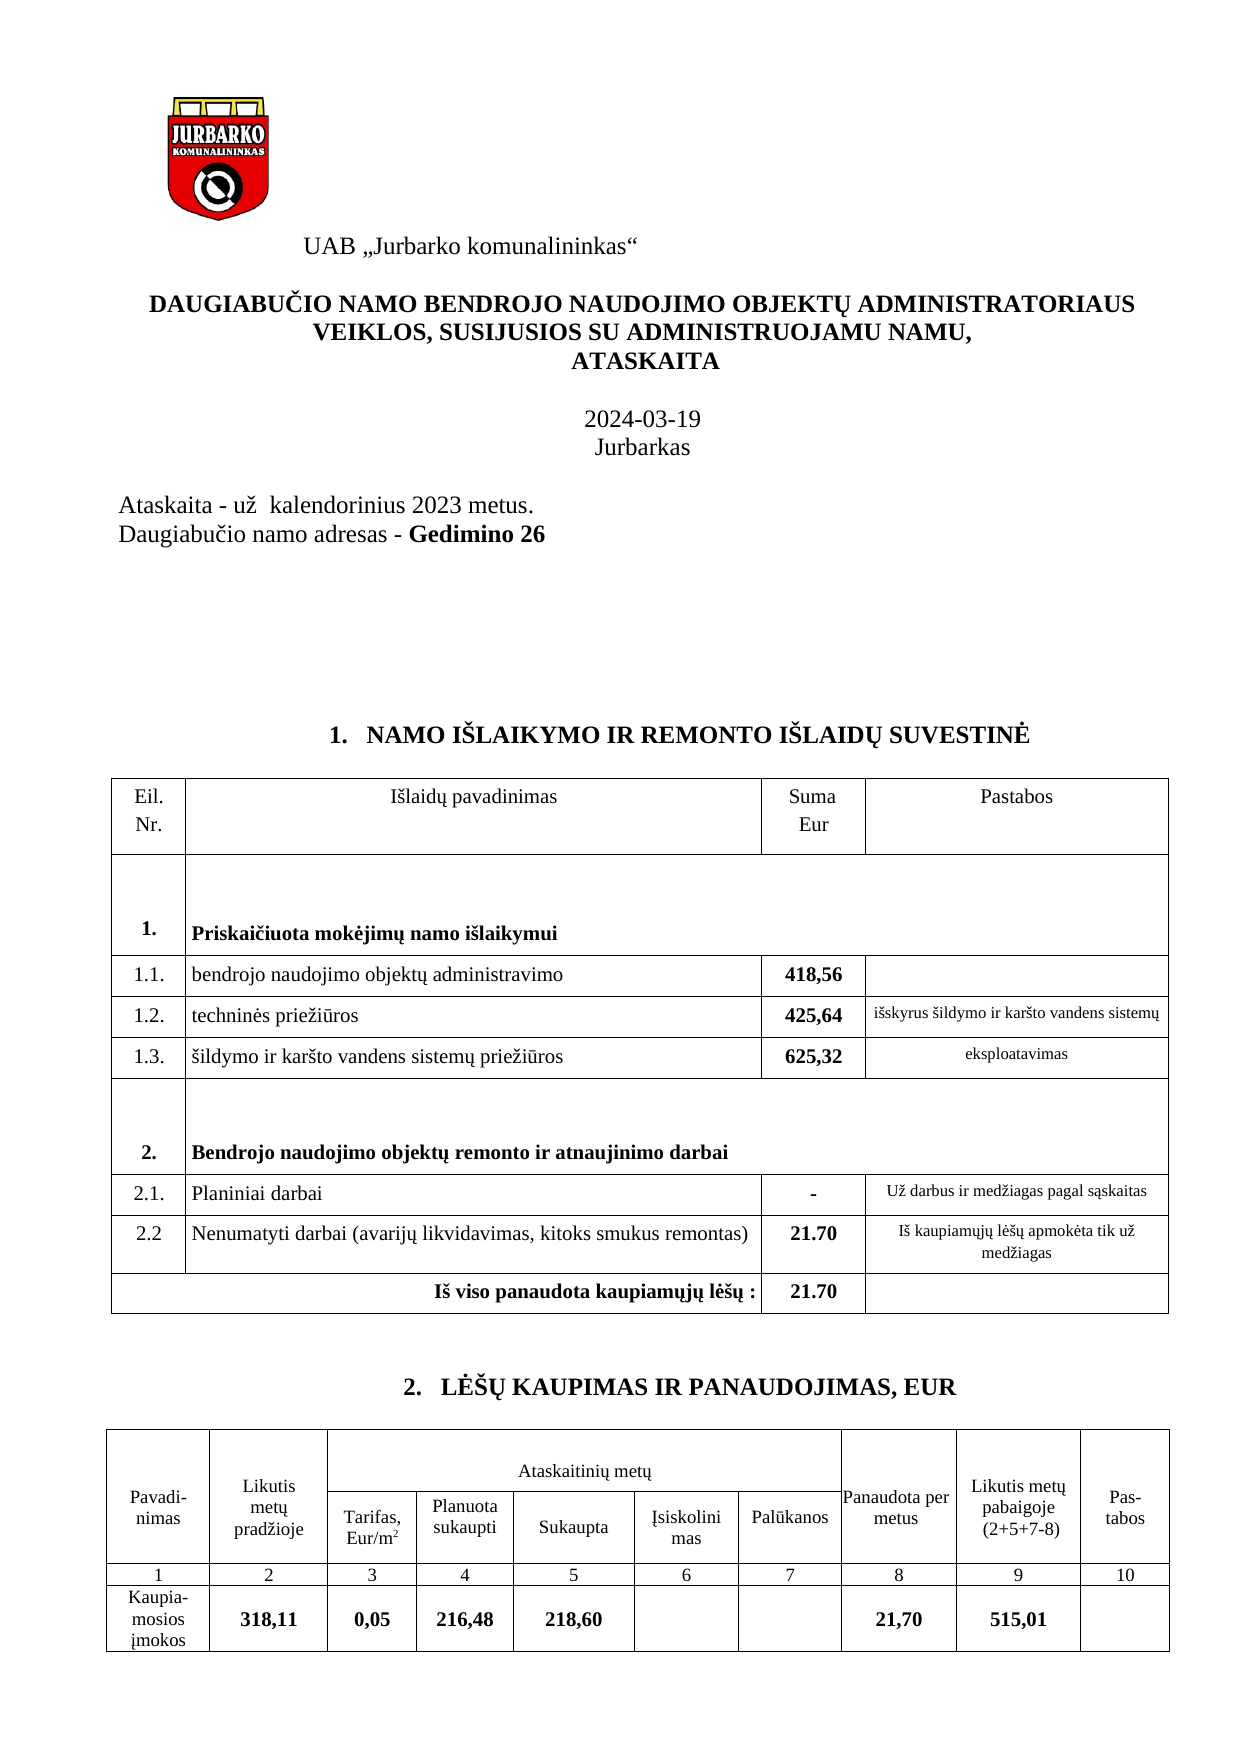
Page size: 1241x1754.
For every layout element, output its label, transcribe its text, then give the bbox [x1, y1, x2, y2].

text 2024-03-19 [118, 404, 1167, 432]
table_header Likutis metų pabaigoje (2+5+7-8) [957, 1430, 1080, 1562]
table_header Eil. Nr. [112, 779, 185, 854]
table_cell 5 [514, 1564, 634, 1585]
table_cell Planuota sukaupti [417, 1492, 513, 1562]
table_cell 21.70 [762, 1274, 865, 1313]
table_cell Iš viso panaudota kaupiamųjų lėšų : [112, 1274, 761, 1313]
table_cell 8 [842, 1564, 956, 1585]
table_cell 216,48 [417, 1586, 513, 1651]
table_cell 10 [1081, 1564, 1169, 1585]
table_cell [1081, 1586, 1169, 1651]
table_cell - [762, 1175, 865, 1214]
table_cell 418,56 [762, 956, 865, 996]
picture [167, 97, 269, 221]
table_header Pavadi- nimas [107, 1430, 209, 1562]
table_header Likutis metų pradžioje [210, 1430, 327, 1562]
table_cell techninės priežiūros [186, 997, 761, 1037]
table_cell 1.3. [112, 1038, 185, 1078]
table_header Išlaidų pavadinimas [186, 779, 761, 854]
table_cell 218,60 [514, 1586, 634, 1651]
table_header Pastabos [866, 779, 1168, 854]
table_cell 1 [107, 1564, 209, 1585]
table_cell 1.2. [112, 997, 185, 1037]
table_cell 1.1. [112, 956, 185, 996]
table_cell 2. [112, 1079, 185, 1174]
table_cell 425,64 [762, 997, 865, 1037]
text DAUGIABUČIO NAMO BENDROJO NAUDOJIMO OBJEKTŲ ADMINISTRATORIAUS VEIKLOS, SUSIJUSIOS SU ADMINISTRUOJAMU NAMU, [118, 289, 1167, 346]
table_cell šildymo ir karšto vandens sistemų priežiūros [186, 1038, 761, 1078]
table_cell 6 [635, 1564, 738, 1585]
table_cell eksploatavimas [866, 1038, 1168, 1078]
table_header Panaudota per metus [842, 1430, 956, 1562]
text Jurbarkas [118, 432, 1167, 461]
table_cell Priskaičiuota mokėjimų namo išlaikymui [186, 855, 1168, 955]
table_cell 7 [739, 1564, 841, 1585]
table_cell [866, 956, 1168, 996]
text ATASKAITA [118, 346, 1167, 375]
table_cell Kaupia-mosios įmokos [107, 1586, 209, 1651]
table_cell 625,32 [762, 1038, 865, 1078]
table_cell Sukaupta [514, 1492, 634, 1562]
table_cell Už darbus ir medžiagas pagal sąskaitas [866, 1175, 1168, 1214]
table_cell 515,01 [957, 1586, 1080, 1651]
table_cell 2 [210, 1564, 327, 1585]
text Daugiabučio namo adresas - Gedimino 26 [118, 519, 1167, 547]
table_header Ataskaitinių metų [328, 1430, 841, 1491]
table_header Pas- tabos [1081, 1430, 1169, 1562]
table_cell Iš kaupiamųjų lėšų apmokėta tik už medžiagas [866, 1216, 1168, 1272]
table_cell 0,05 [328, 1586, 416, 1651]
table_cell Įsiskolinimas [635, 1492, 738, 1562]
table_cell Tarifas, Eur/m2 [328, 1492, 416, 1562]
table_header Suma Eur [762, 779, 865, 854]
table_cell [635, 1586, 738, 1651]
text Ataskaita - už kalendorinius 2023 metus. [118, 490, 1167, 519]
table_cell 9 [957, 1564, 1080, 1585]
subtitle NAMO IŠLAIKYMO IR REMONTO IŠLAIDŲ SUVESTINĖ [193, 720, 1167, 749]
table_cell Nenumatyti darbai (avarijų likvidavimas, kitoks smukus remontas) [186, 1216, 761, 1272]
table_cell 21,70 [842, 1586, 956, 1651]
table_cell [866, 1274, 1168, 1313]
table_cell 21.70 [762, 1216, 865, 1272]
table_cell 2.1. [112, 1175, 185, 1214]
subtitle LĖŠŲ KAUPIMAS IR PANAUDOJIMAS, EUR [193, 1372, 1167, 1401]
table_cell Palūkanos [739, 1492, 841, 1562]
table_cell 4 [417, 1564, 513, 1585]
text UAB „Jurbarko komunalininkas“ [253, 231, 1167, 260]
table_cell Planiniai darbai [186, 1175, 761, 1214]
table_cell 1. [112, 855, 185, 955]
table_cell bendrojo naudojimo objektų administravimo [186, 956, 761, 996]
table_cell [739, 1586, 841, 1651]
table_cell Bendrojo naudojimo objektų remonto ir atnaujinimo darbai [186, 1079, 1168, 1174]
table_cell 318,11 [210, 1586, 327, 1651]
table_cell 2.2 [112, 1216, 185, 1272]
table_cell 3 [328, 1564, 416, 1585]
table_cell išskyrus šildymo ir karšto vandens sistemų [866, 997, 1168, 1037]
